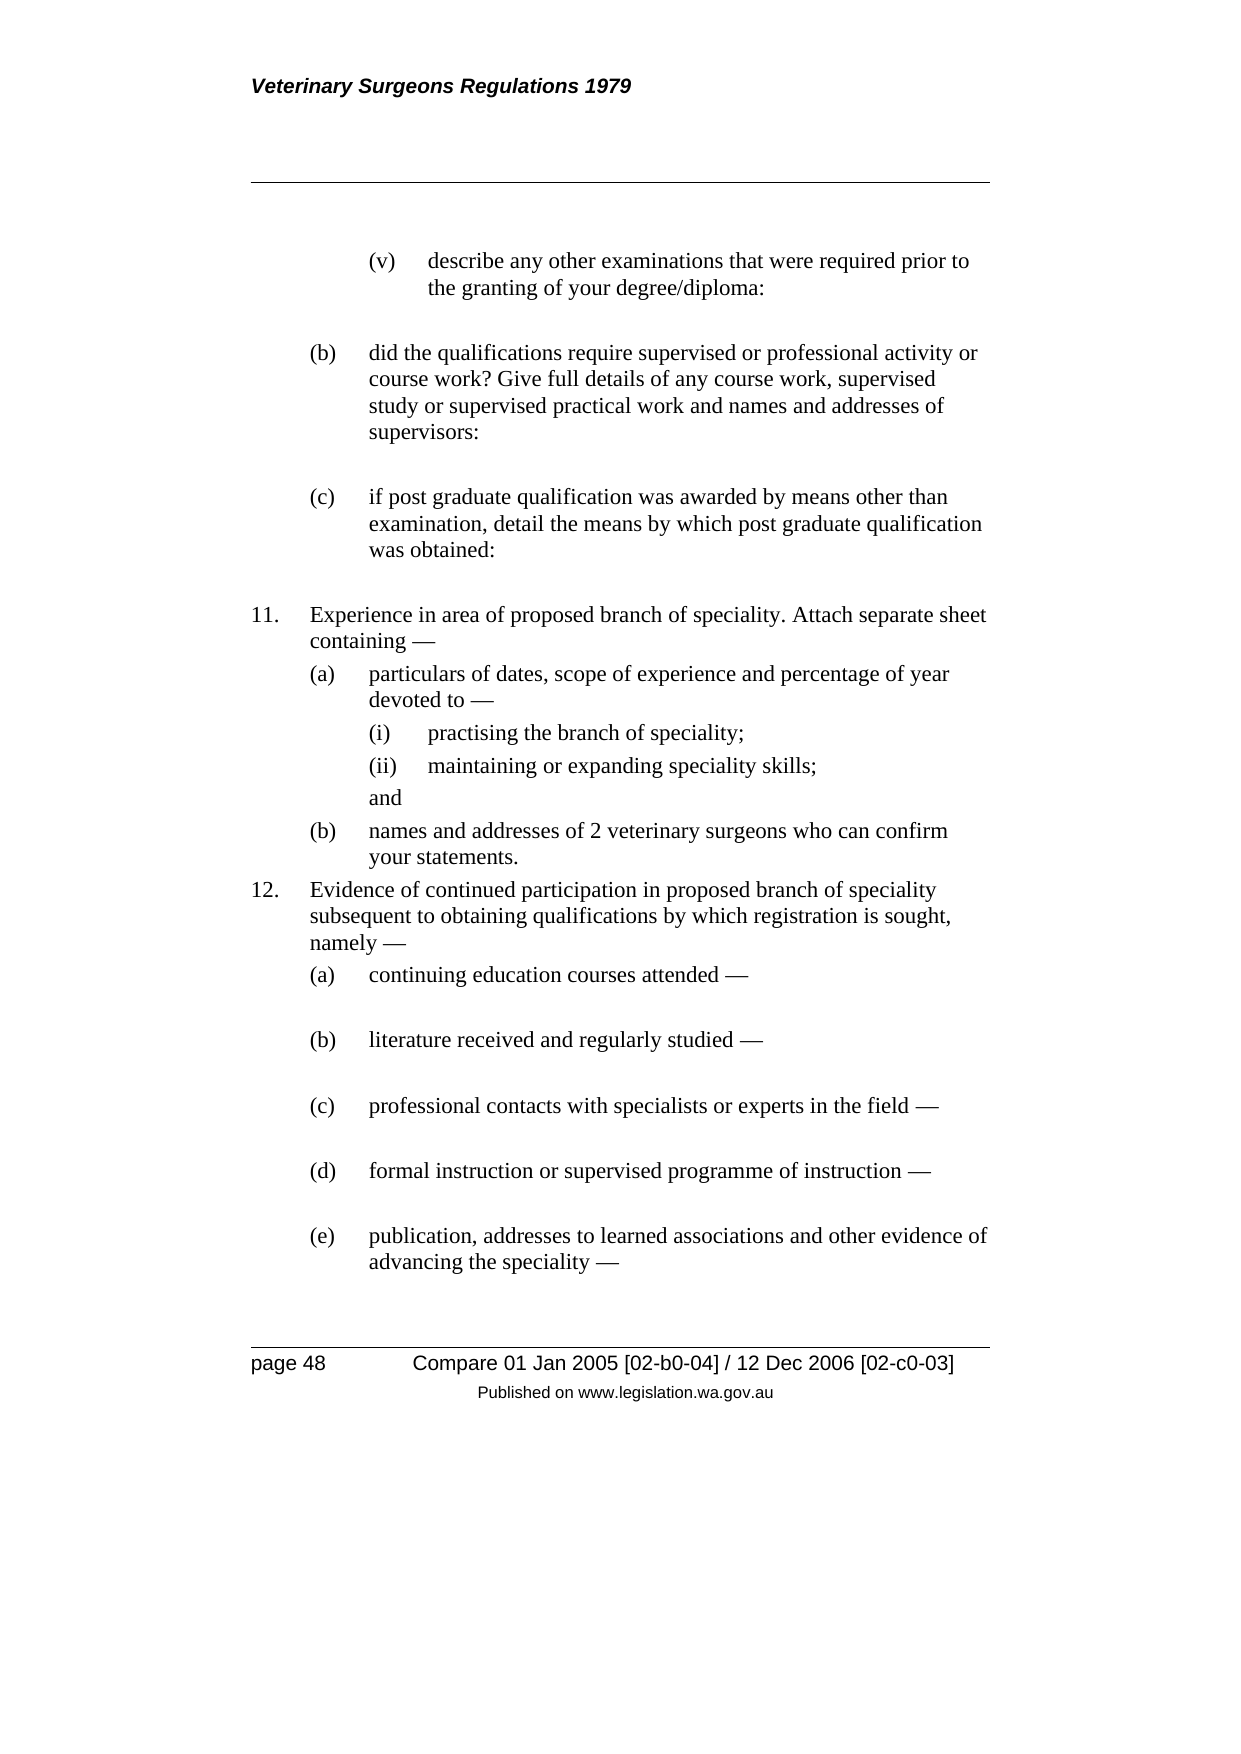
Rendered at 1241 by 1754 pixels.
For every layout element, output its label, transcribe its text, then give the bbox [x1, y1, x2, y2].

text (b) did the qualifications require supervised or professional activity or course work? Give full details of any course work, supervised study or supervised practical work and names and addresses of supervisors: [309, 339, 990, 444]
text (c) if post graduate qualification was awarded by means other than examination, detail the means by which post graduate qualification was obtained: [309, 483, 990, 562]
text 11. Experience in area of proposed branch of speciality. Attach separate sheet containing — [251, 601, 990, 654]
text (i) practising the branch of speciality; [251, 719, 990, 746]
text (a) continuing education courses attended — [251, 961, 990, 988]
text (b) names and addresses of 2 veterinary surgeons who can confirm your statements. [251, 817, 990, 870]
text (b) literature received and regularly studied — [251, 1026, 990, 1053]
text (a) particulars of dates, scope of experience and percentage of year devoted to — [251, 660, 990, 713]
text (d) formal instruction or supervised programme of instruction — [251, 1157, 990, 1183]
text and [251, 784, 990, 811]
text (e) publication, addresses to learned associations and other evidence of advancing the speciality — [251, 1222, 990, 1275]
text 12. Evidence of continued participation in proposed branch of speciality subsequent to obtaining qualifications by which registration is sought, namely — [251, 876, 990, 955]
text (v) describe any other examinations that were required prior to the granting of your degree/diploma: [309, 247, 990, 300]
text (c) professional contacts with specialists or experts in the field — [251, 1092, 990, 1118]
text (ii) maintaining or expanding speciality skills; [251, 752, 990, 778]
